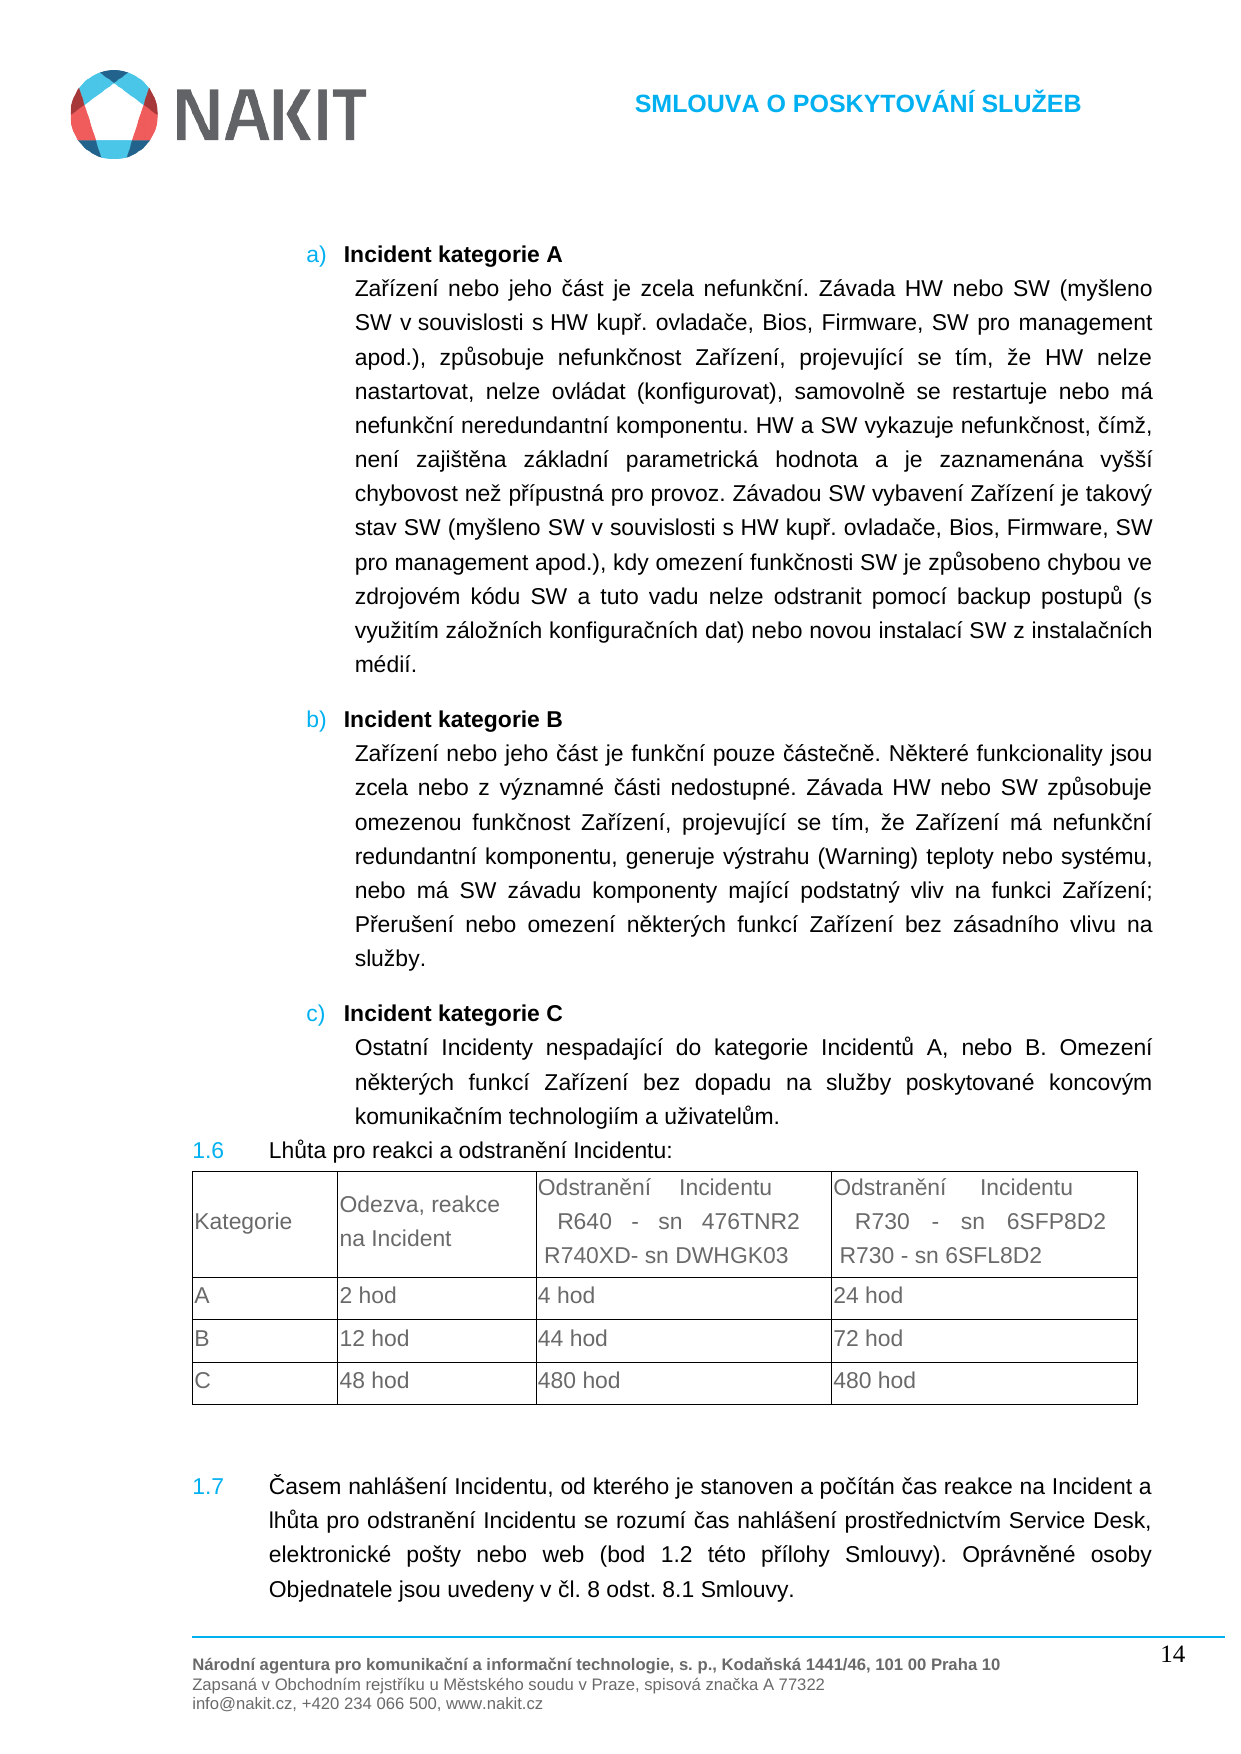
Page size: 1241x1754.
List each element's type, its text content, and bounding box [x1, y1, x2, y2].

table_cell B [193, 1320, 337, 1362]
list Časem nahlášení Incidentu, od kterého je stanoven a počítán čas reakce na Incident a lhůta pro odstranění Incidentu se rozumí čas nahlášení prostřednictvím Service Desk, elektronické pošty nebo web (bod 1.2 této přílohy Smlouvy). Oprávněné osoby Objednatele jsou uvedeny v čl. 8 odst. 8.1 Smlouvy. [192, 1473, 1153, 1602]
table_header Kategorie [193, 1172, 337, 1277]
table_cell 12 hod [338, 1320, 536, 1362]
table_cell 48 hod [338, 1363, 536, 1404]
text Zařízení nebo jeho část je funkční pouze částečně. Některé funkcionality jsou zcela nebo z významné části nedostupné. Závada HW nebo SW způsobuje omezenou funkčnost Zařízení, projevující se tím, že Zařízení má nefunkční redundantní komponentu, generuje výstrahu (Warning) teploty nebo systému, nebo má SW závadu komponenty mající podstatný vliv na funkci Zařízení; Přerušení nebo omezení některých funkcí Zařízení bez zásadního vlivu na služby. [354, 740, 1153, 971]
table_header Odezva, reakce na Incident [338, 1172, 536, 1277]
table_cell 480 hod [832, 1363, 1137, 1404]
list Incident kategorie B [306, 706, 1153, 732]
text Ostatní Incidenty nespadající do kategorie Incidentů A, nebo B. Omezení některých funkcí Zařízení bez dopadu na služby poskytované koncovým komunikačním technologiím a uživatelům. [354, 1034, 1153, 1129]
table_cell 480 hod [537, 1363, 831, 1404]
table_cell 4 hod [537, 1278, 831, 1319]
list Incident kategorie A [306, 241, 1153, 267]
text Zařízení nebo jeho část je zcela nefunkční. Závada HW nebo SW (myšleno SW v souvislosti s HW kupř. ovladače, Bios, Firmware, SW pro management apod.), způsobuje nefunkčnost Zařízení, projevující se tím, že HW nelze nastartovat, nelze ovládat (konfigurovat), samovolně se restartuje nebo má nefunkční neredundantní komponentu. HW a SW vykazuje nefunkčnost, čímž, není zajištěna základní parametrická hodnota a je zaznamenána vyšší chybovost než přípustná pro provoz. Závadou SW vybavení Zařízení je takový stav SW (myšleno SW v souvislosti s HW kupř. ovladače, Bios, Firmware, SW pro management apod.), kdy omezení funkčnosti SW je způsobeno chybou ve zdrojovém kódu SW a tuto vadu nelze odstranit pomocí backup postupů (s využitím záložních konfiguračních dat) nebo novou instalací SW z instalačních médií. [354, 275, 1153, 677]
table_cell A [193, 1278, 337, 1319]
list Incident kategorie C [306, 1000, 1153, 1026]
table_cell C [193, 1363, 337, 1404]
list Lhůta pro reakci a odstranění Incidentu: [192, 1137, 1153, 1163]
table_header Odstranění Incidentu R640 - sn 476TNR2 R740XD- sn DWHGK03 [537, 1172, 831, 1277]
table_header Odstranění Incidentu R730 - sn 6SFP8D2 R730 - sn 6SFL8D2 [832, 1172, 1137, 1277]
picture [70, 70, 367, 159]
table_cell 44 hod [537, 1320, 831, 1362]
table_cell 24 hod [832, 1278, 1137, 1319]
table_cell 2 hod [338, 1278, 536, 1319]
table_cell 72 hod [832, 1320, 1137, 1362]
